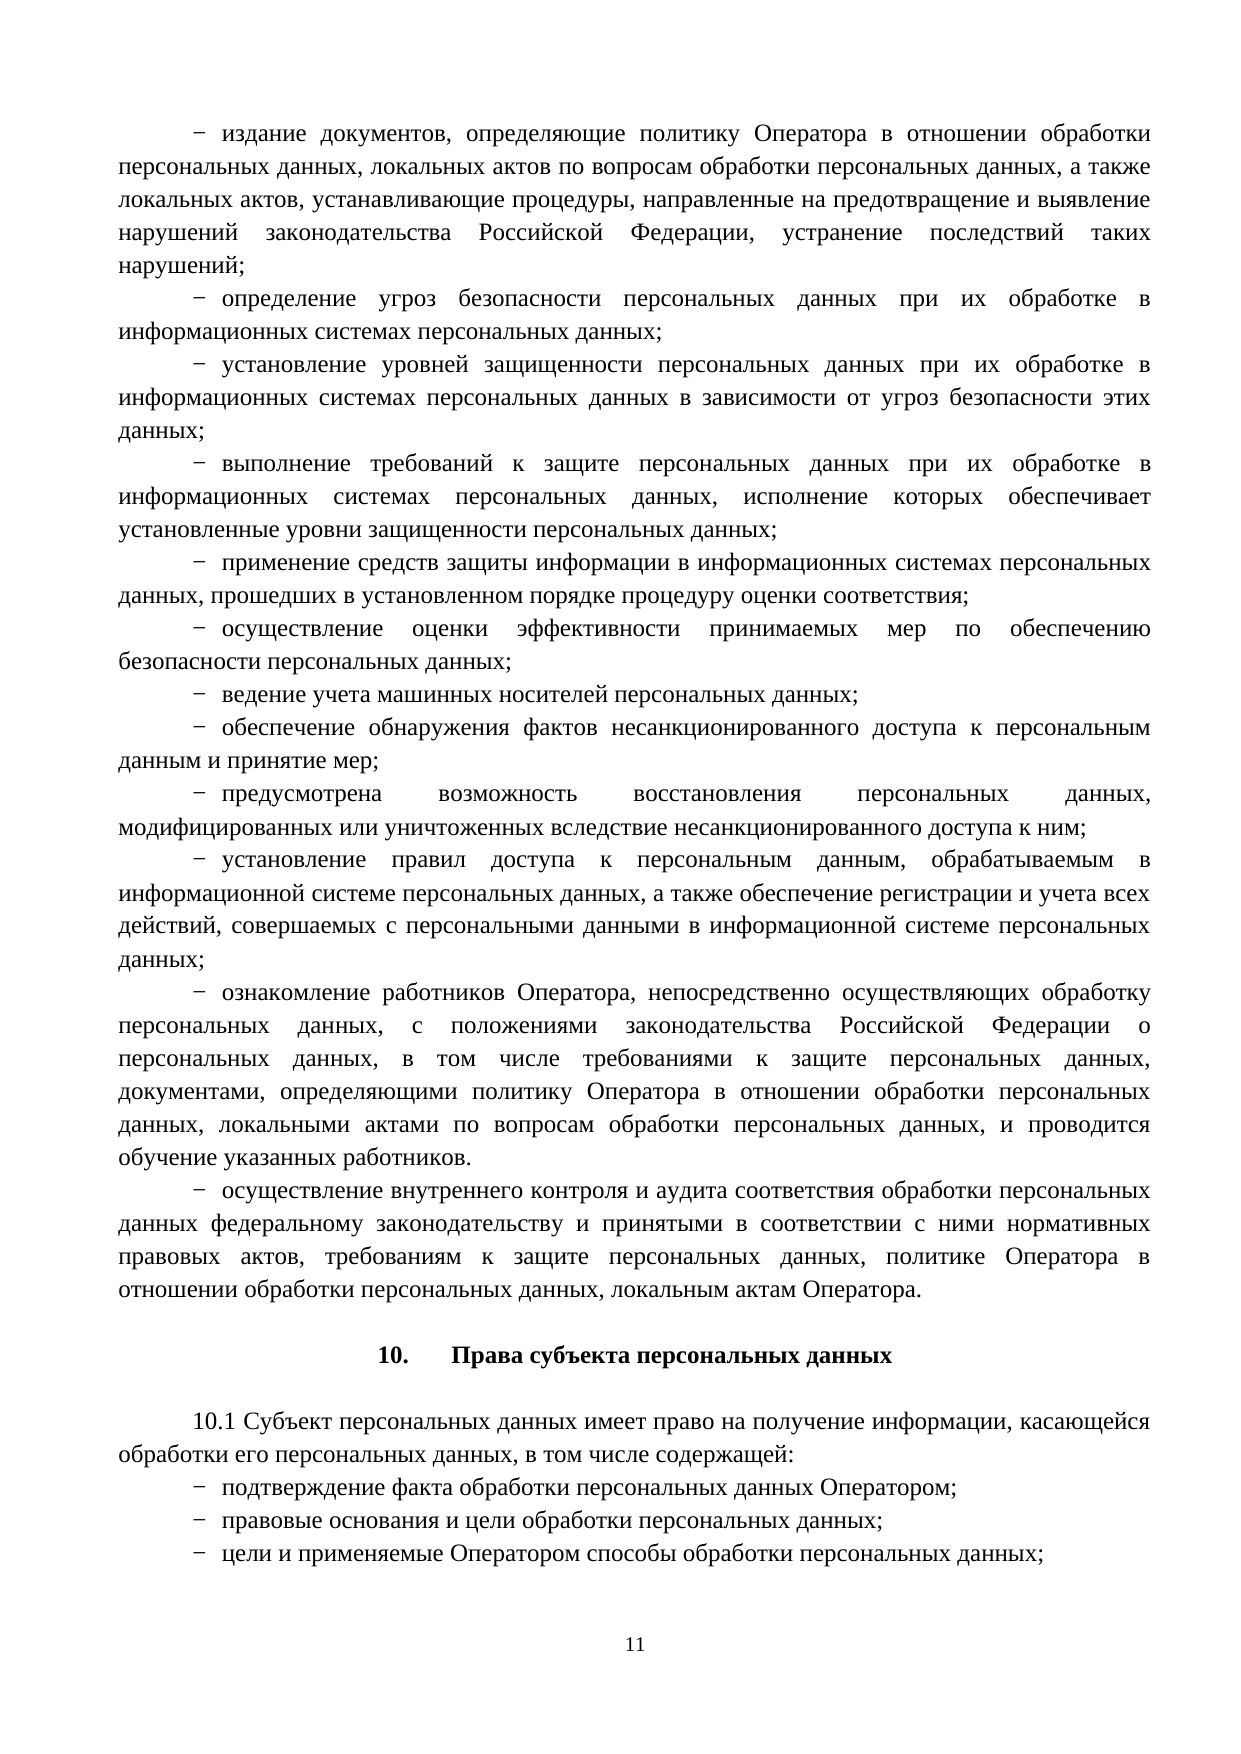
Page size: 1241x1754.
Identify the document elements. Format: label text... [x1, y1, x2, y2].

list применение средств защиты информации в информационных системах персональных данных, прошедших в установленном порядке процедуру оценки соответствия; [118, 547, 1152, 609]
list издание документов, определяющие политику Оператора в отношении обработки персональных данных, локальных актов по вопросам обработки персональных данных, а также локальных актов, устанавливающие процедуры, направленные на предотвращение и выявление нарушений законодательства Российской Федерации, устранение последствий таких нарушений; [118, 118, 1152, 279]
list установление уровней защищенности персональных данных при их обработке в информационных системах персональных данных в зависимости от угроз безопасности этих данных; [118, 349, 1152, 444]
list ведение учета машинных носителей персональных данных; [118, 679, 1152, 708]
list обеспечение обнаружения фактов несанкционированного доступа к персональным данным и принятие мер; [118, 712, 1152, 774]
list правовые основания и цели обработки персональных данных; [118, 1505, 1152, 1534]
list ознакомление работников Оператора, непосредственно осуществляющих обработку персональных данных, с положениями законодательства Российской Федерации о персональных данных, в том числе требованиями к защите персональных данных, документами, определяющими политику Оператора в отношении обработки персональных данных, локальными актами по вопросам обработки персональных данных, и проводится обучение указанных работников. [118, 977, 1152, 1171]
list установление правил доступа к персональным данным, обрабатываемым в информационной системе персональных данных, а также обеспечение регистрации и учета всех действий, совершаемых с персональными данными в информационной системе персональных данных; [118, 844, 1152, 972]
list Субъект персональных данных имеет право на получение информации, касающейся обработки его персональных данных, в том числе содержащей: [118, 1406, 1152, 1468]
list определение угроз безопасности персональных данных при их обработке в информационных системах персональных данных; [118, 283, 1152, 345]
list цели и применяемые Оператором способы обработки персональных данных; [118, 1538, 1152, 1567]
list выполнение требований к защите персональных данных при их обработке в информационных системах персональных данных, исполнение которых обеспечивает установленные уровни защищенности персональных данных; [118, 448, 1152, 543]
list осуществление оценки эффективности принимаемых мер по обеспечению безопасности персональных данных; [118, 613, 1152, 675]
list Права субъекта персональных данных [118, 1340, 1152, 1369]
list предусмотрена возможность восстановления персональных данных, модифицированных или уничтоженных вследствие несанкционированного доступа к ним; [118, 778, 1152, 840]
list подтверждение факта обработки персональных данных Оператором; [118, 1472, 1152, 1501]
list осуществление внутреннего контроля и аудита соответствия обработки персональных данных федеральному законодательству и принятыми в соответствии с ними нормативных правовых актов, требованиям к защите персональных данных, политике Оператора в отношении обработки персональных данных, локальным актам Оператора. [118, 1175, 1152, 1303]
